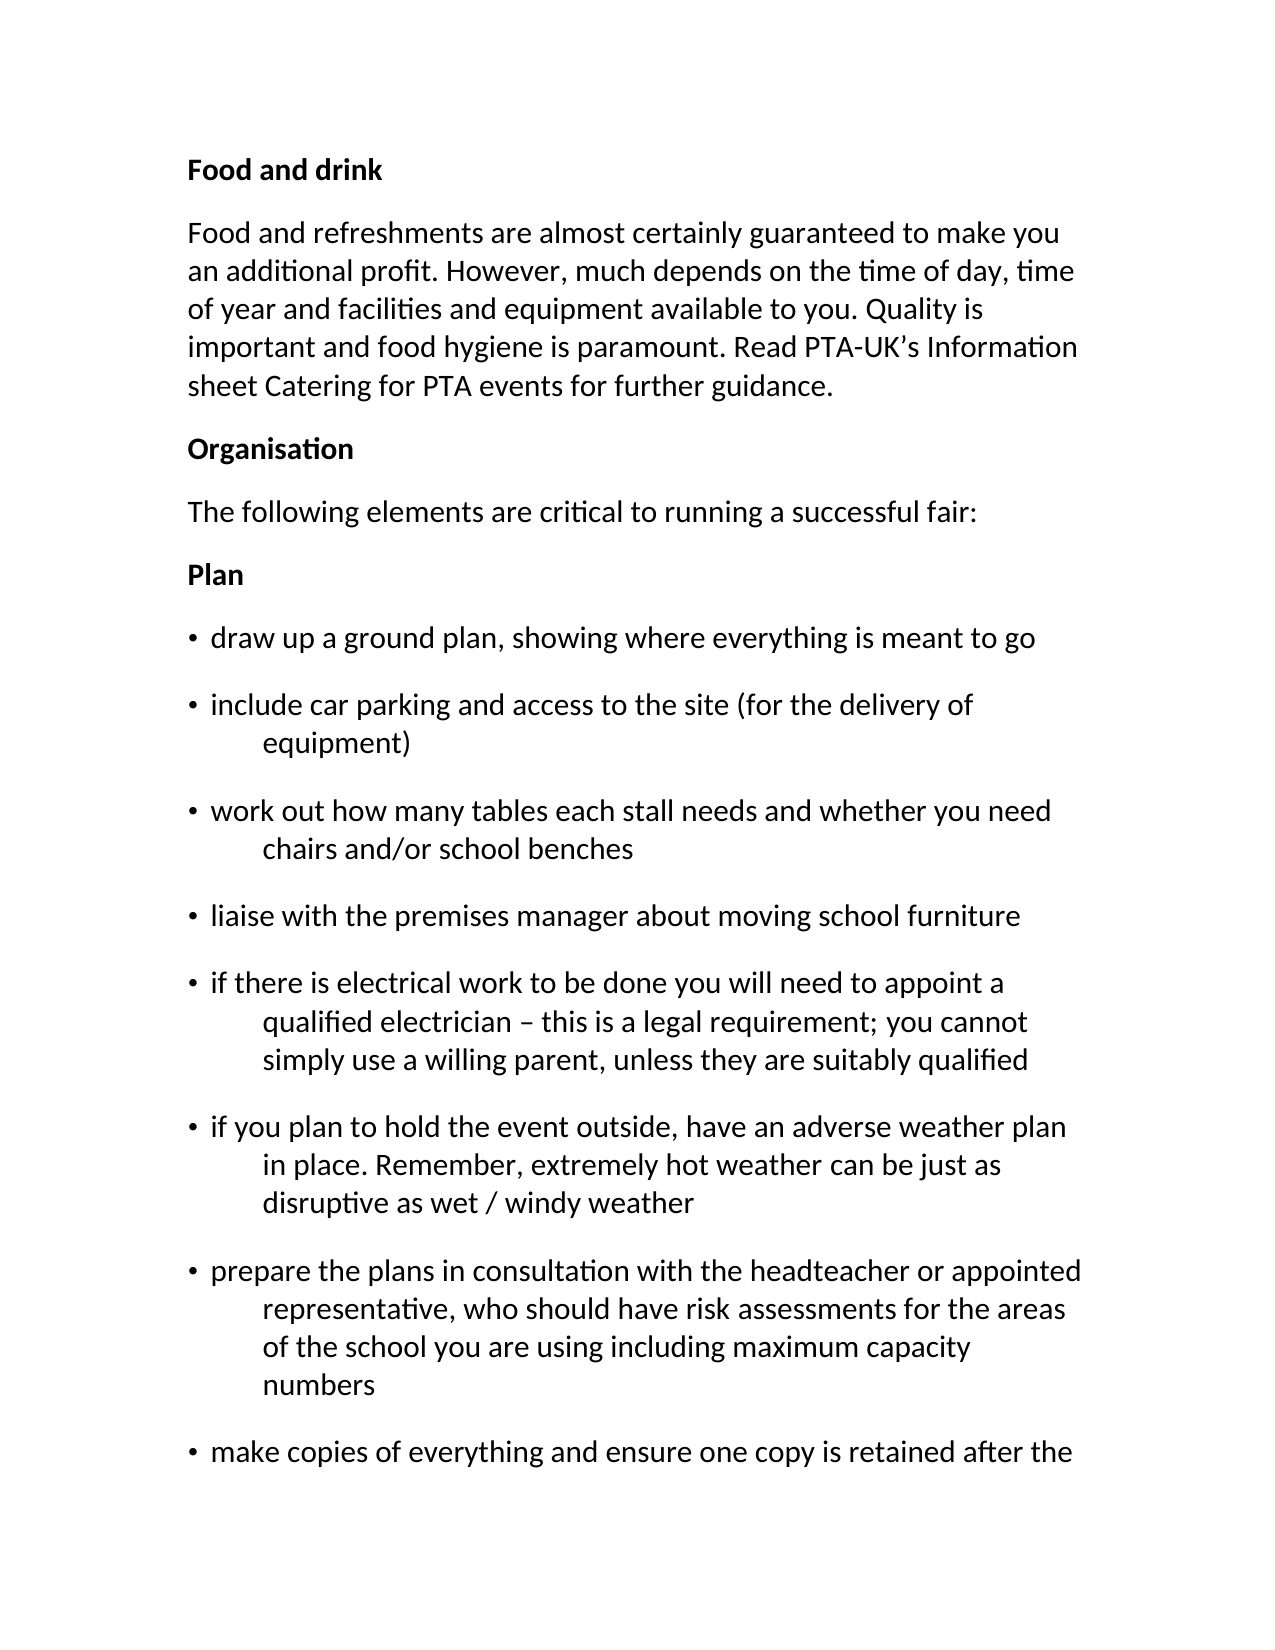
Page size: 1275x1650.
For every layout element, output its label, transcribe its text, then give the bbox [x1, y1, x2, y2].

list include car parking and access to the site (for the delivery of equipment) [187, 685, 1087, 762]
list if you plan to hold the event outside, have an adverse weather plan in place. Remember, extremely hot weather can be just as disruptive as wet / windy weather [187, 1107, 1087, 1221]
list liaise with the premises manager about moving school furniture [187, 896, 1087, 934]
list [187, 1432, 1087, 1470]
list work out how many tables each stall needs and whether you need chairs and/or school benches [187, 791, 1087, 867]
text Food and refreshments are almost certainly guaranteed to make you an additional profit. However, much depends on the time of day, time of year and facilities and equipment available to you. Quality is important and food hygiene is paramount. Read PTA-UK’s Information sheet Catering for PTA events for further guidance. [187, 213, 1087, 404]
text Plan [187, 555, 1087, 593]
text Organisation [187, 429, 1087, 467]
text Food and drink [187, 150, 1087, 188]
text The following elements are critical to running a successful fair: [187, 492, 1087, 530]
list prepare the plans in consultation with the headteacher or appointed representative, who should have risk assessments for the areas of the school you are using including maximum capacity numbers [187, 1251, 1087, 1403]
list draw up a ground plan, showing where everything is meant to go [187, 618, 1087, 656]
list if there is electrical work to be done you will need to appoint a qualified electrician – this is a legal requirement; you cannot simply use a willing parent, unless they are suitably qualified [187, 963, 1087, 1078]
